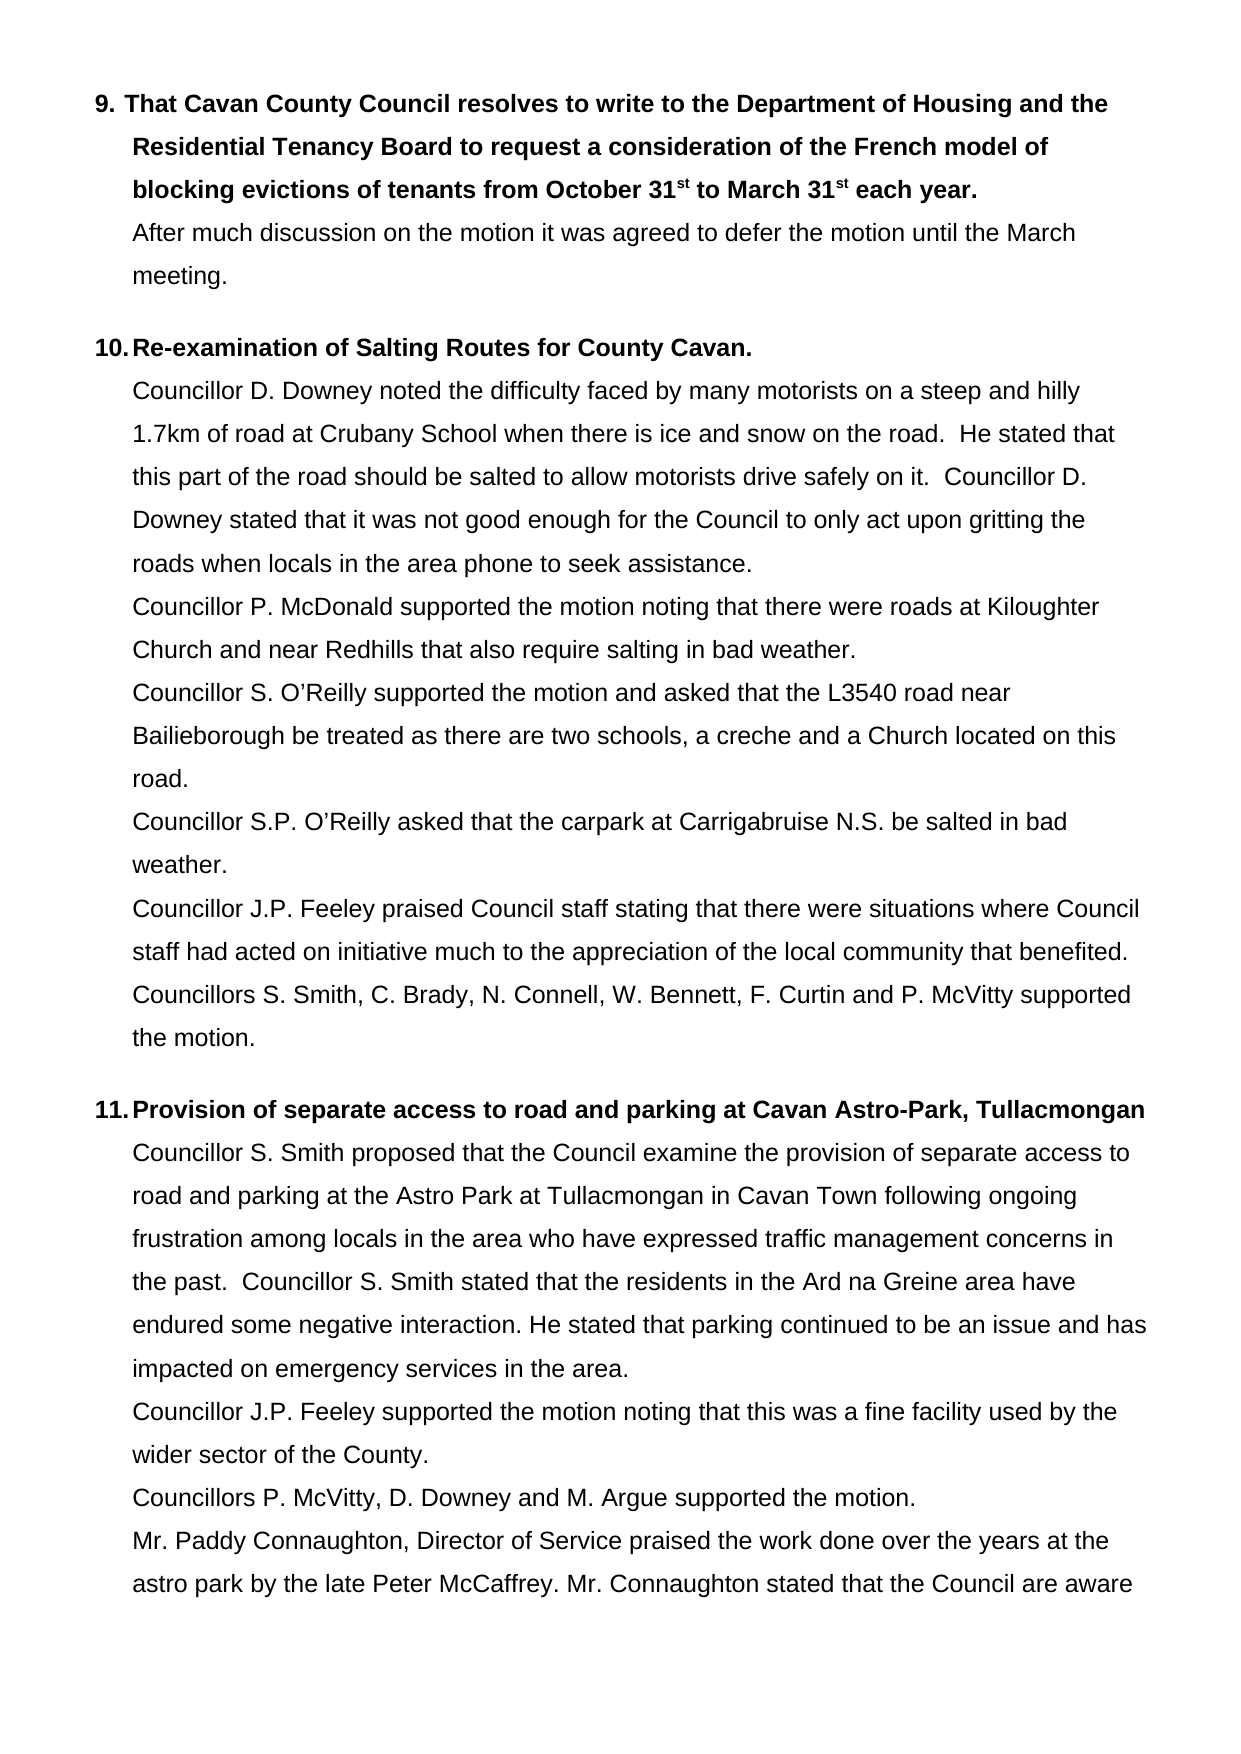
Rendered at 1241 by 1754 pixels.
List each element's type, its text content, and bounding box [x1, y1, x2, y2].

text Councillor D. Downey noted the difficulty faced by many motorists on a steep and hilly 1.7km of road at Crubany School when there is ice and snow on the road. He stated that this part of the road should be salted to allow motorists drive safely on it. Councillor D. Downey stated that it was not good enough for the Council to only act upon gritting the roads when locals in the area phone to seek assistance. [132, 376, 1152, 577]
text After much discussion on the motion it was agreed to defer the motion until the March meeting. [132, 218, 1152, 290]
text Councillor P. McDonald supported the motion noting that there were roads at Kiloughter Church and near Redhills that also require salting in bad weather. [132, 592, 1152, 664]
list That Cavan County Council resolves to write to the Department of Housing and the Residential Tenancy Board to request a consideration of the French model of blocking evictions of tenants from October 31st to March 31st each year. [94, 89, 1152, 204]
text Councillor S. Smith proposed that the Council examine the provision of separate access to road and parking at the Astro Park at Tullacmongan in Cavan Town following ongoing frustration among locals in the area who have expressed traffic management concerns in the past. Councillor S. Smith stated that the residents in the Ard na Greine area have endured some negative interaction. He stated that parking continued to be an issue and has impacted on emergency services in the area. [132, 1138, 1152, 1382]
text Councillor J.P. Feeley supported the motion noting that this was a fine facility used by the wider sector of the County. [132, 1397, 1152, 1469]
text Councillors P. McVitty, D. Downey and M. Argue supported the motion. [132, 1483, 1152, 1512]
list Provision of separate access to road and parking at Cavan Astro-Park, Tullacmongan [94, 1095, 1152, 1124]
text Councillor S.P. O’Reilly asked that the carpark at Carrigabruise N.S. be salted in bad weather. [132, 807, 1152, 879]
list Re-examination of Salting Routes for County Cavan. [94, 333, 1152, 362]
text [132, 1526, 1152, 1598]
text Councillor S. O’Reilly supported the motion and asked that the L3540 road near Bailieborough be treated as there are two schools, a creche and a Church located on this road. [132, 678, 1152, 793]
text Councillors S. Smith, C. Brady, N. Connell, W. Bennett, F. Curtin and P. McVitty supported the motion. [132, 980, 1152, 1052]
text Councillor J.P. Feeley praised Council staff stating that there were situations where Council staff had acted on initiative much to the appreciation of the local community that benefited. [132, 894, 1152, 966]
